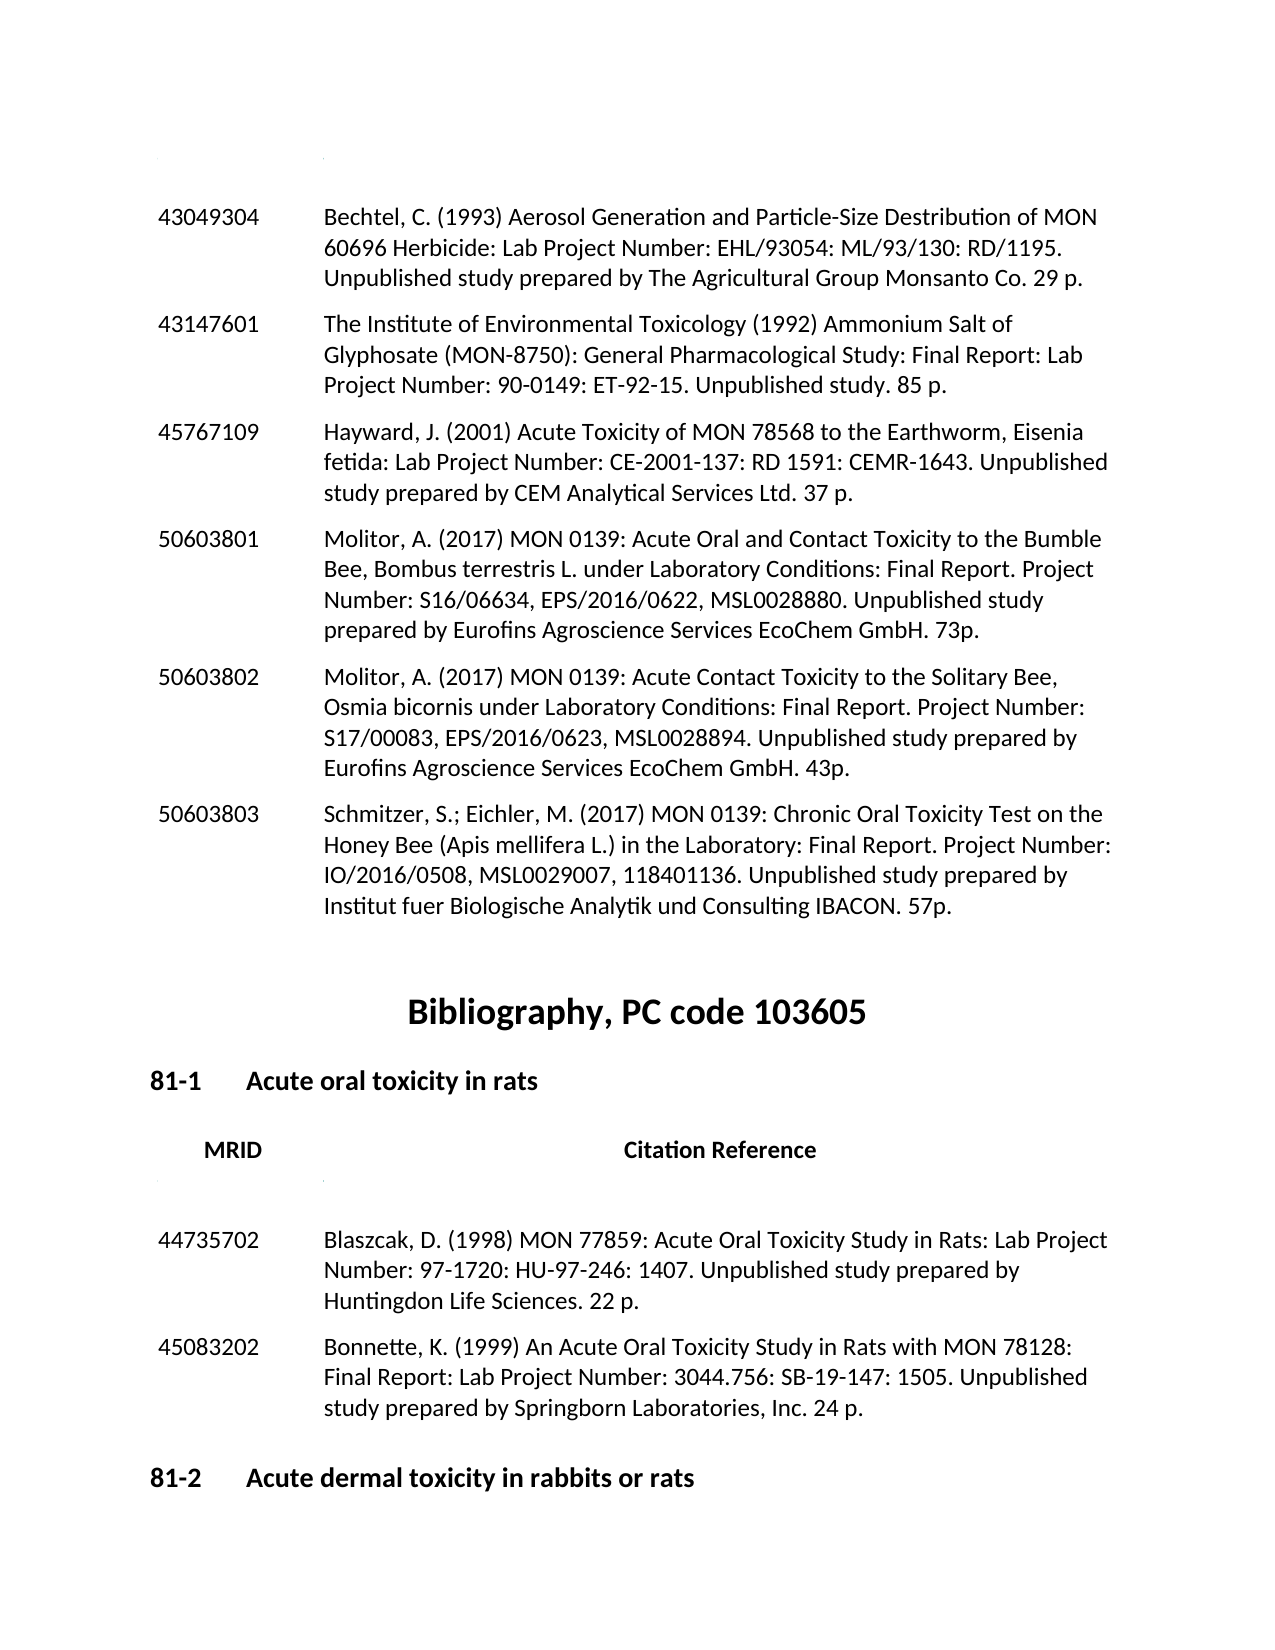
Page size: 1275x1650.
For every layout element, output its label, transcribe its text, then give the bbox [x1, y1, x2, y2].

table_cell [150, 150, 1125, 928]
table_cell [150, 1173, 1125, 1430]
text 81-2 Acute dermal toxicity in rabbits or rats [150, 1459, 1125, 1494]
text 81-1 Acute oral toxicity in rats [150, 1063, 1125, 1097]
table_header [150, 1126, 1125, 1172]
text Bibliography, PC code 103605 [150, 988, 1125, 1033]
